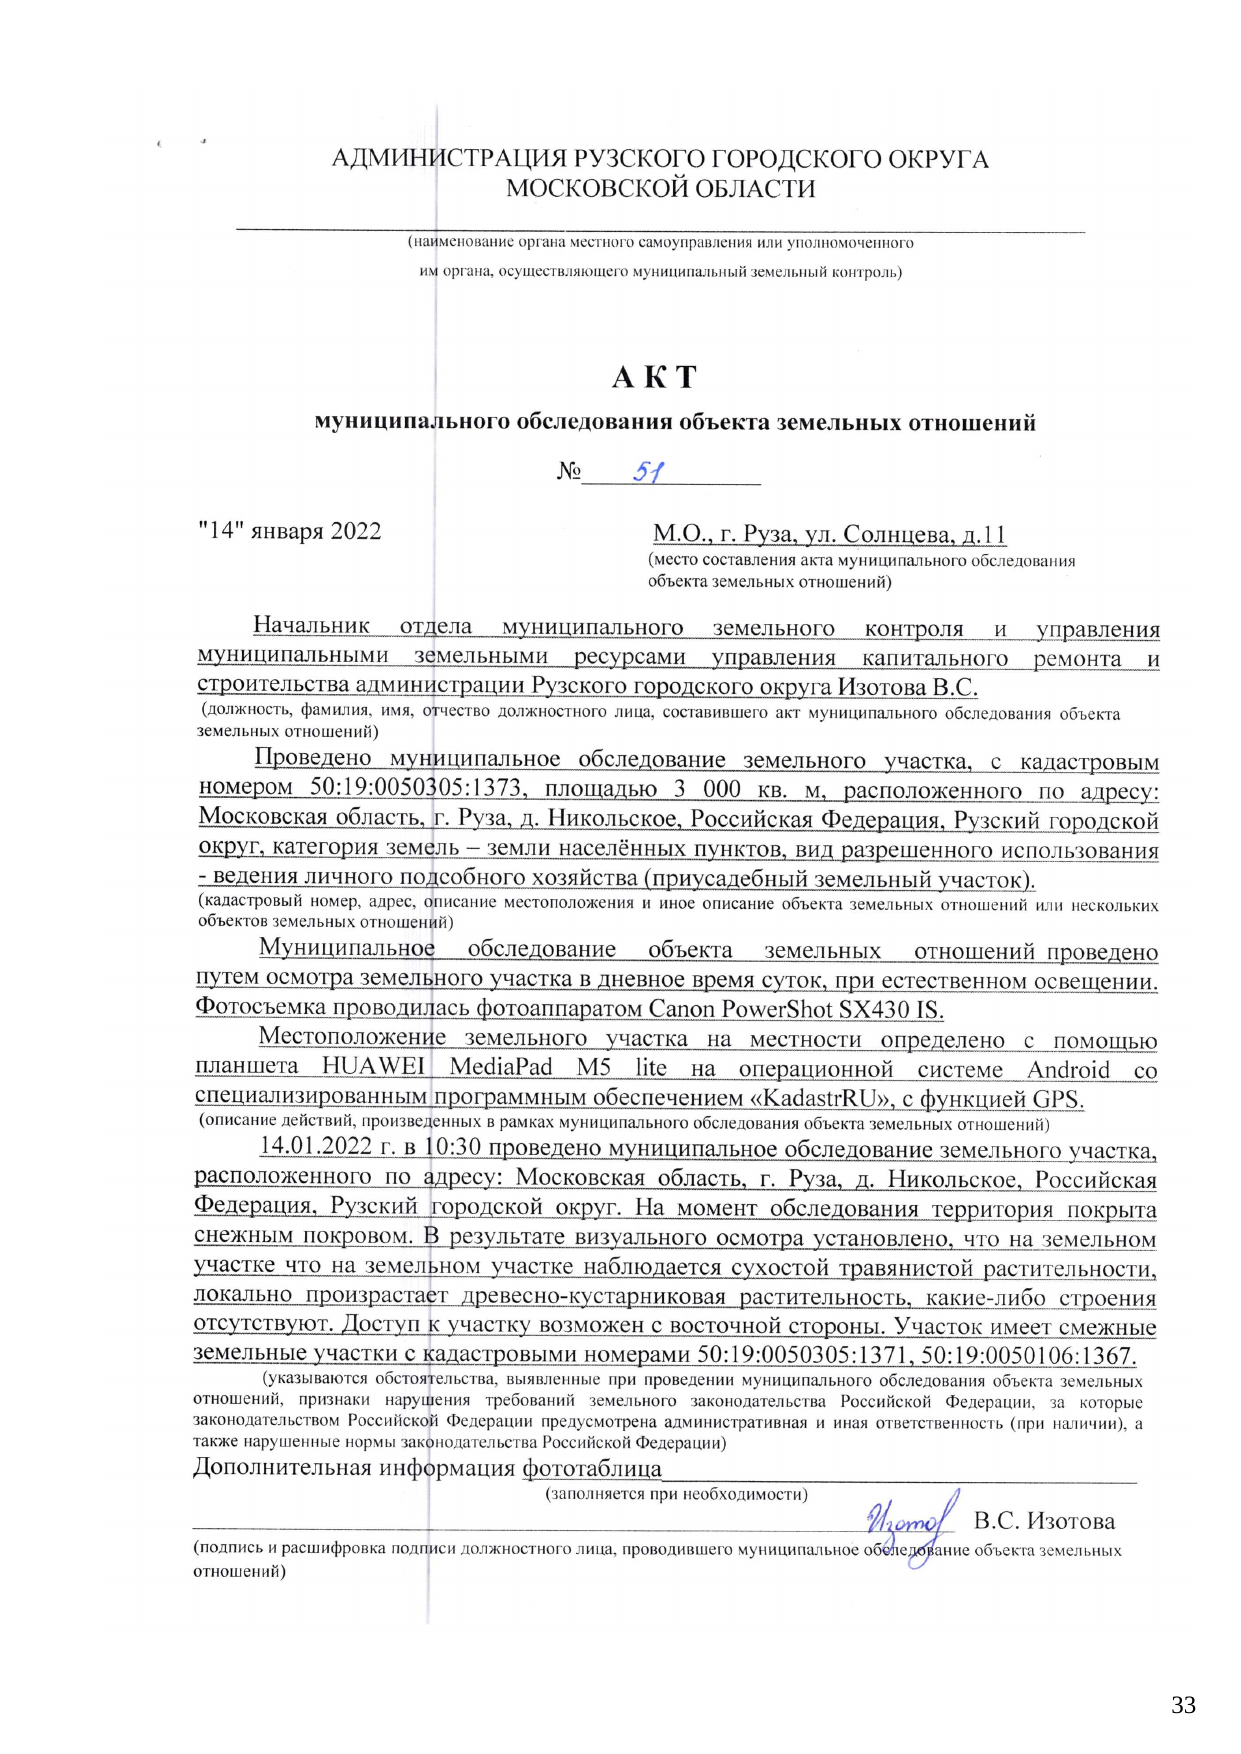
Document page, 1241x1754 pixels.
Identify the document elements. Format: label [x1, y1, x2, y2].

picture [103, 88, 1197, 1639]
